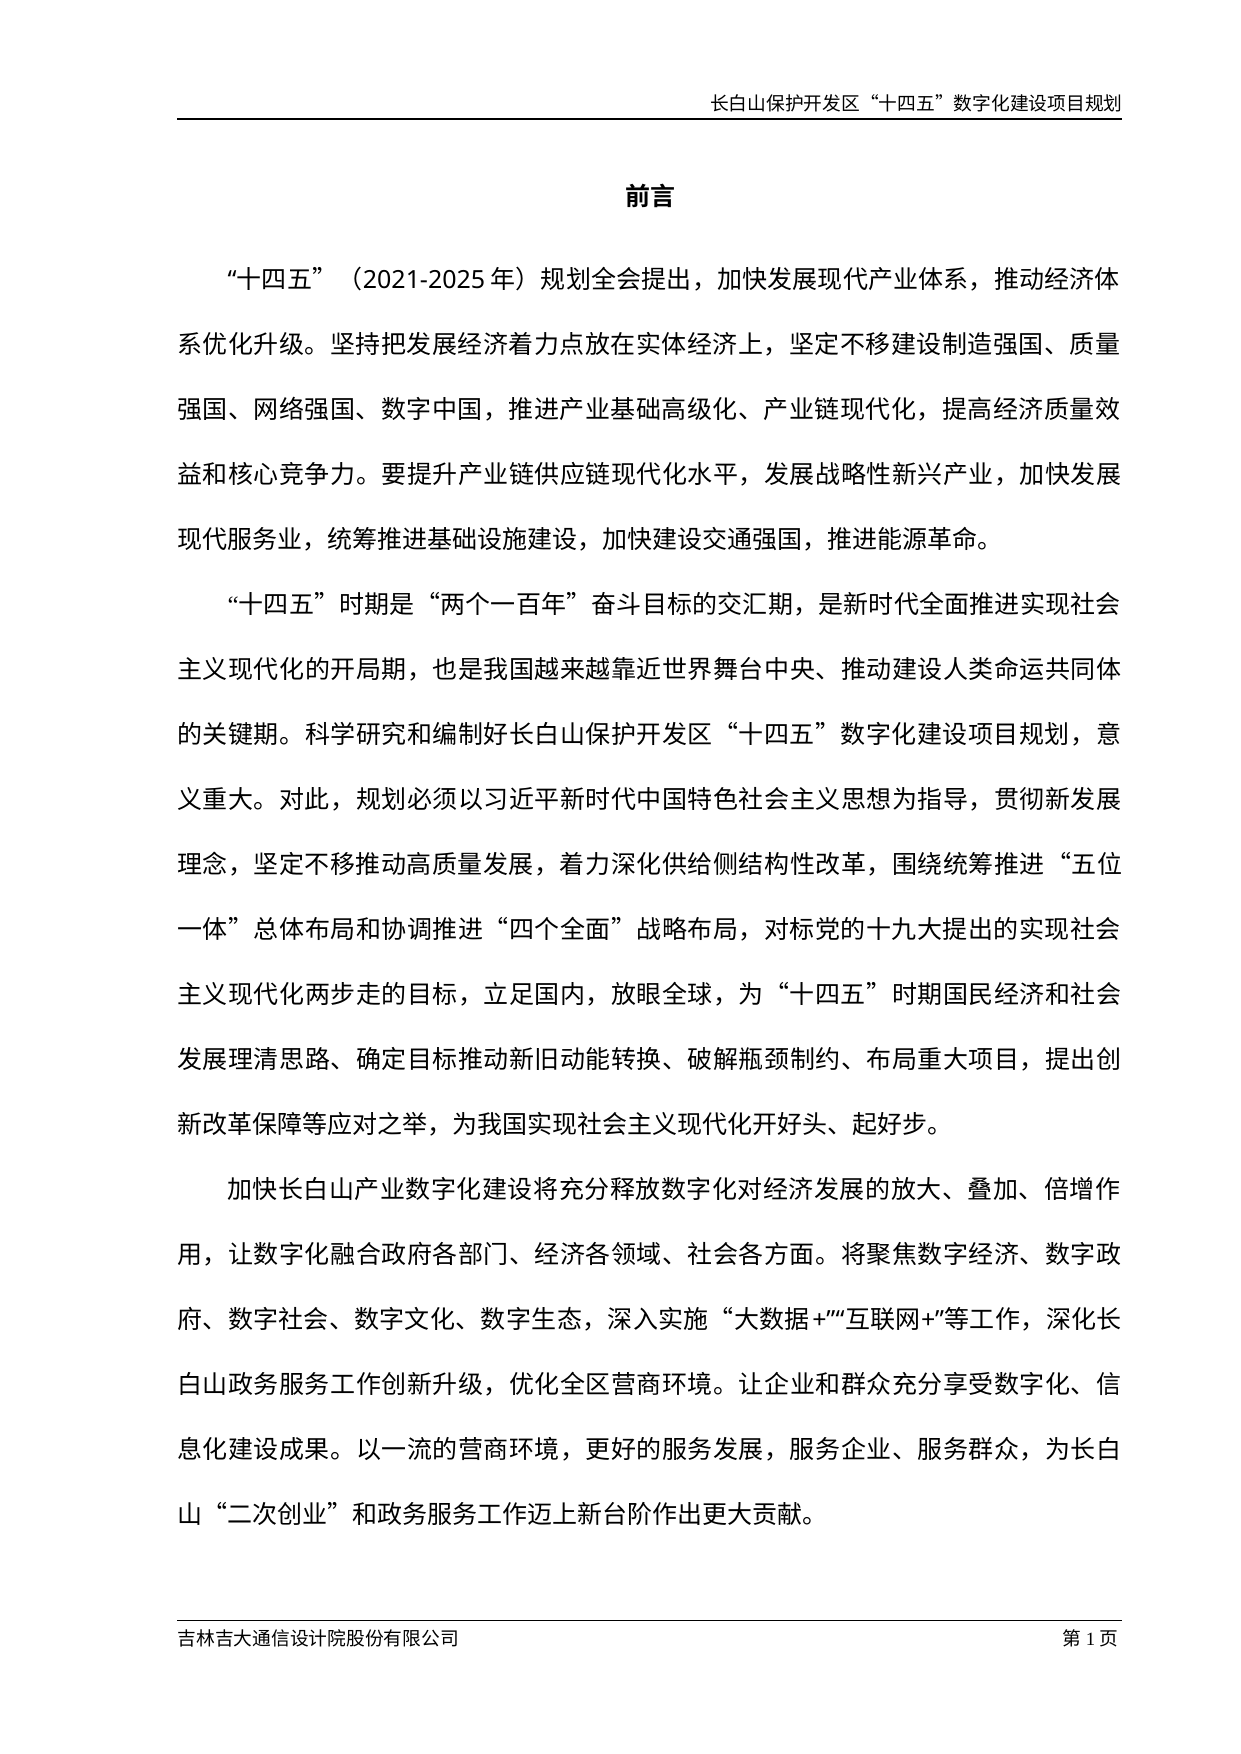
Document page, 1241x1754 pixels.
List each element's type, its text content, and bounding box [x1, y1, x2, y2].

subtitle 前言 [177, 162, 1122, 227]
text 加快长白山产业数字化建设将充分释放数字化对经济发展的放大、叠加、倍增作用，让数字化融合政府各部门、经济各领域、社会各方面。将聚焦数字经济、数字政府、数字社会、数字文化、数字生态，深入实施“大数据+”“互联网+”等工作，深化长白山政务服务工作创新升级，优化全区营商环境。让企业和群众充分享受数字化、信息化建设成果。以一流的营商环境，更好的服务发展，服务企业、服务群众，为长白山“二次创业”和政务服务工作迈上新台阶作出更大贡献。 [177, 1155, 1122, 1545]
text “十四五”（2021-2025年）规划全会提出，加快发展现代产业体系，推动经济体系优化升级。坚持把发展经济着力点放在实体经济上，坚定不移建设制造强国、质量强国、网络强国、数字中国，推进产业基础高级化、产业链现代化，提高经济质量效益和核心竞争力。要提升产业链供应链现代化水平，发展战略性新兴产业，加快发展现代服务业，统筹推进基础设施建设，加快建设交通强国，推进能源革命。 [177, 245, 1122, 570]
text “十四五”时期是“两个一百年”奋斗目标的交汇期，是新时代全面推进实现社会主义现代化的开局期，也是我国越来越靠近世界舞台中央、推动建设人类命运共同体的关键期。科学研究和编制好长白山保护开发区“十四五”数字化建设项目规划，意义重大。对此，规划必须以习近平新时代中国特色社会主义思想为指导，贯彻新发展理念，坚定不移推动高质量发展，着力深化供给侧结构性改革，围绕统筹推进“五位一体”总体布局和协调推进“四个全面”战略布局，对标党的十九大提出的实现社会主义现代化两步走的目标，立足国内，放眼全球，为“十四五”时期国民经济和社会发展理清思路、确定目标推动新旧动能转换、破解瓶颈制约、布局重大项目，提出创新改革保障等应对之举，为我国实现社会主义现代化开好头、起好步。 [177, 570, 1122, 1155]
